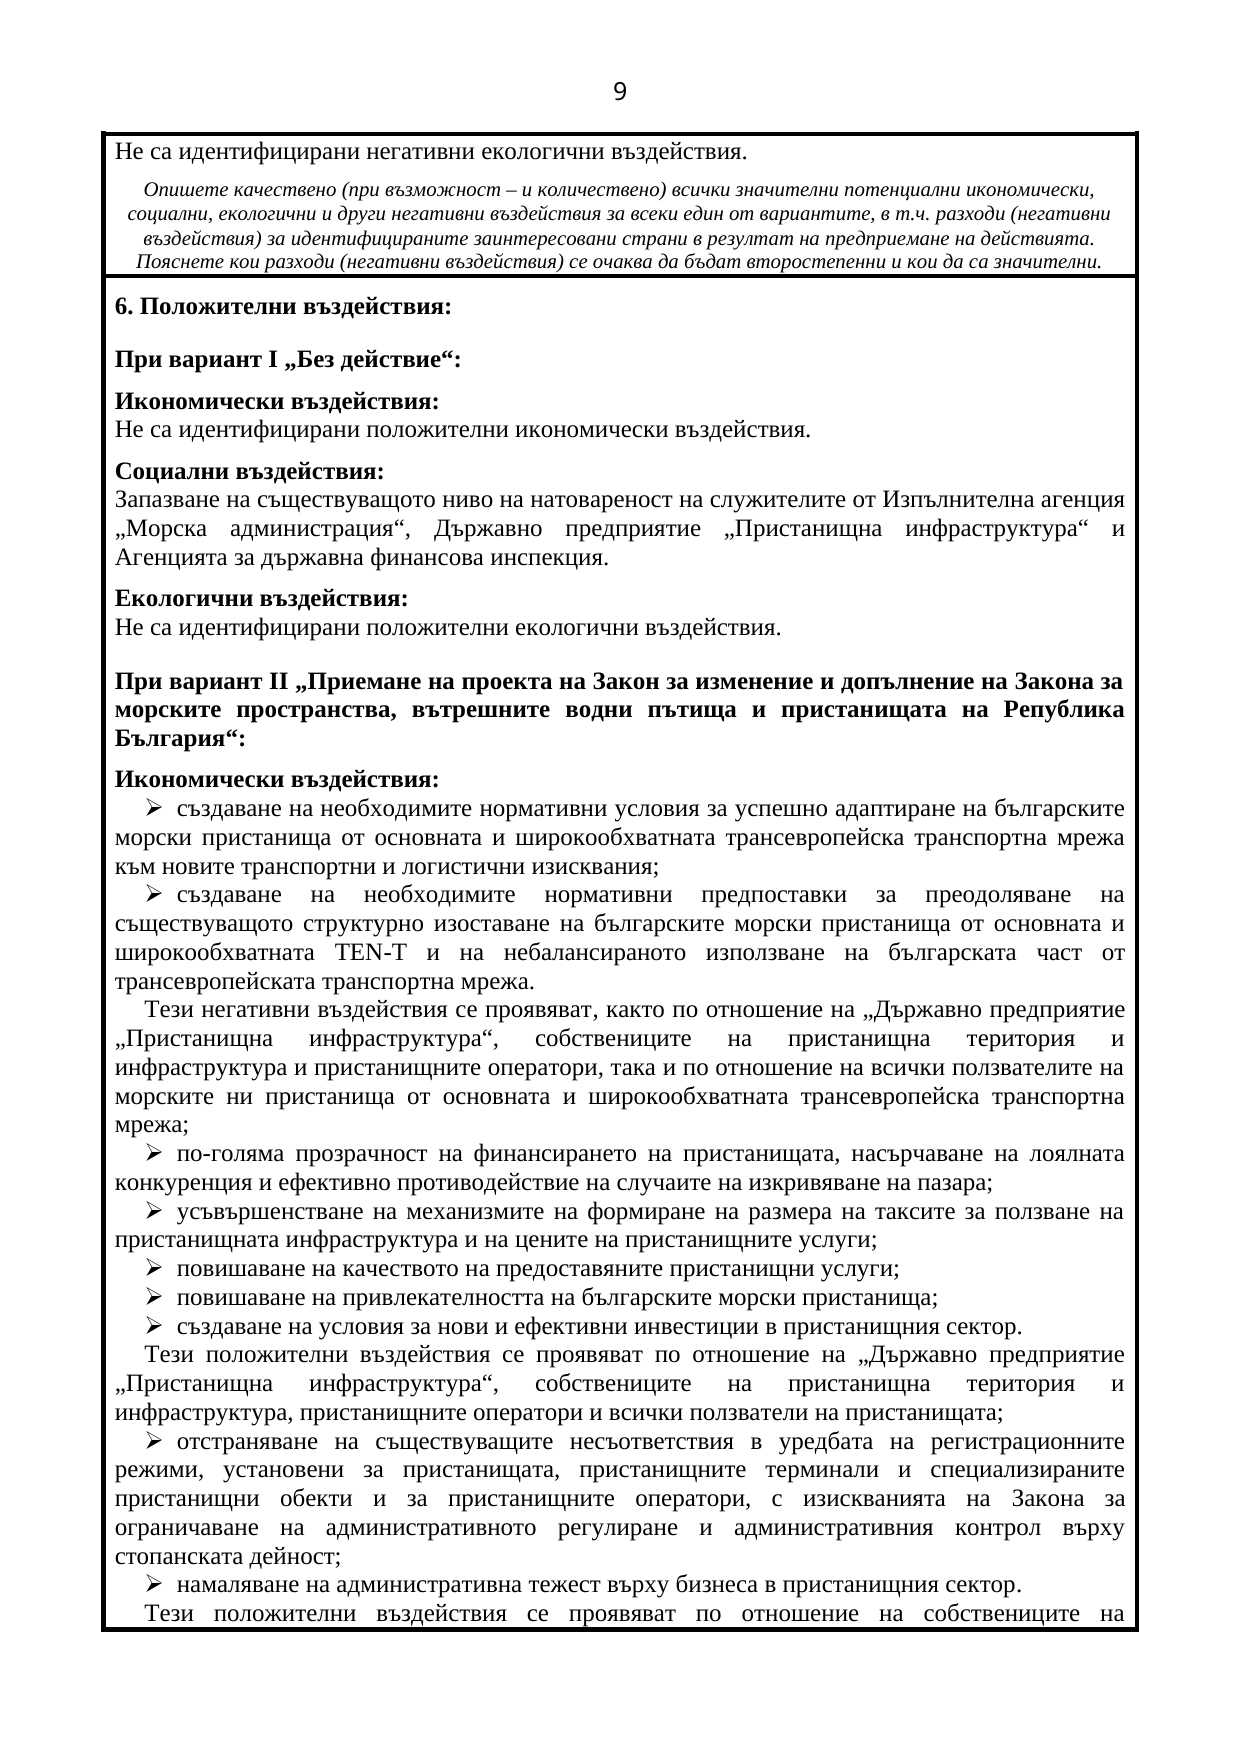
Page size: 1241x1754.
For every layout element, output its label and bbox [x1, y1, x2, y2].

table_cell [106, 136, 1135, 273]
table_cell [106, 278, 1135, 1627]
